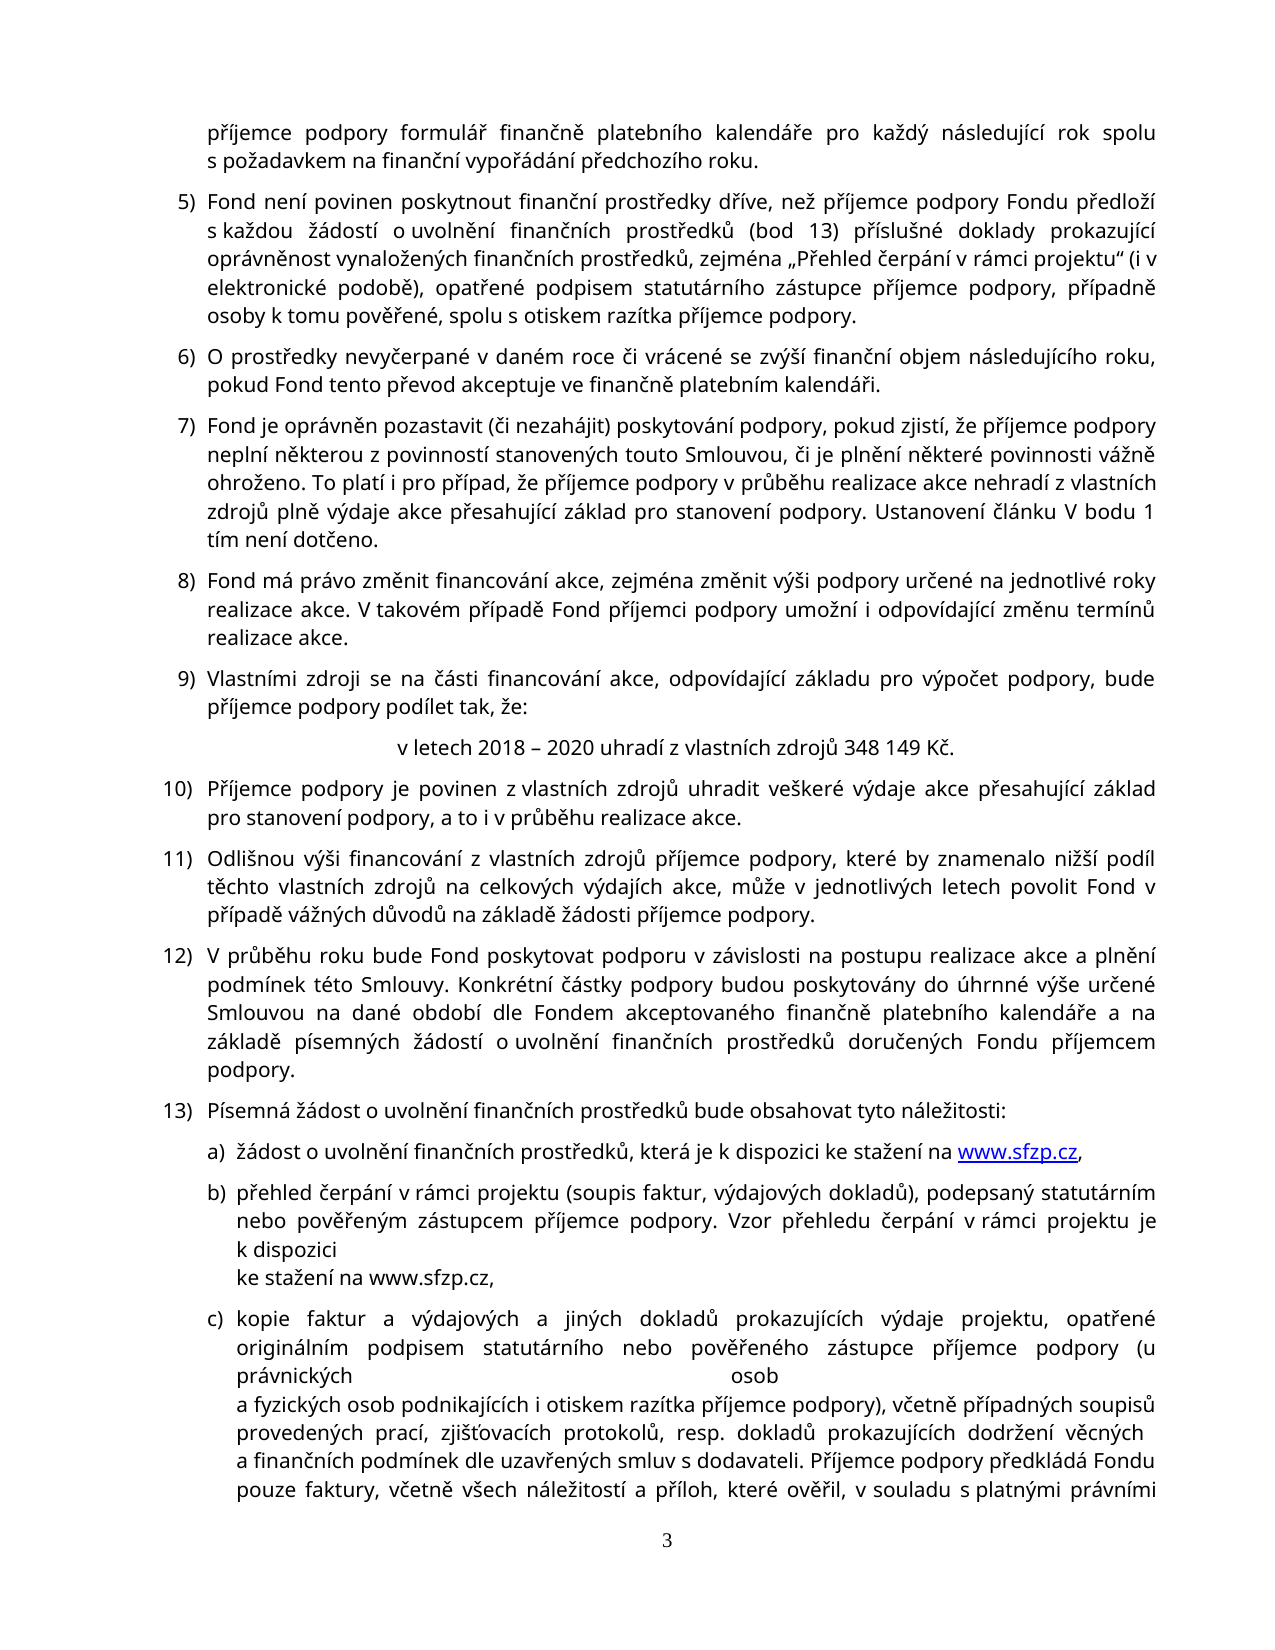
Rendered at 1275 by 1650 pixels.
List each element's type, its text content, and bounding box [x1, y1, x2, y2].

list V průběhu roku bude Fond poskytovat podporu v závislosti na postupu realizace akce a plnění podmínek této Smlouvy. Konkrétní částky podpory budou poskytovány do úhrnné výše určené Smlouvou na dané období dle Fondem akceptovaného finančně platebního kalendáře a na základě písemných žádostí o uvolnění finančních prostředků doručených Fondu příjemcem podpory. [162, 942, 1157, 1084]
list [207, 1304, 1157, 1503]
list Písemná žádost o uvolnění finančních prostředků bude obsahovat tyto náležitosti: [162, 1096, 1157, 1125]
list Fond není povinen poskytnout finanční prostředky dříve, než příjemce podpory Fondu předloží s každou žádostí o uvolnění finančních prostředků (bod 13) příslušné doklady prokazující oprávněnost vynaložených finančních prostředků, zejména „Přehled čerpání v rámci projektu“ (i v elektronické podobě), opatřené podpisem statutárního zástupce příjemce podpory, případně osoby k tomu pověřené, spolu s otiskem razítka příjemce podpory. [177, 187, 1157, 330]
list žádost o uvolnění finančních prostředků, která je k dispozici ke stažení na www.sfzp.cz, [207, 1137, 1157, 1166]
list Vlastními zdroji se na části financování akce, odpovídající základu pro výpočet podpory, bude příjemce podpory podílet tak, že: [177, 664, 1157, 721]
text v letech 2018 – 2020 uhradí z vlastních zdrojů 348 149 Kč. [162, 733, 1157, 762]
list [177, 118, 1157, 175]
list Odlišnou výši financování z vlastních zdrojů příjemce podpory, které by znamenalo nižší podíl těchto vlastních zdrojů na celkových výdajích akce, může v jednotlivých letech povolit Fond v případě vážných důvodů na základě žádosti příjemce podpory. [162, 844, 1157, 929]
list Fond je oprávněn pozastavit (či nezahájit) poskytování podpory, pokud zjistí, že příjemce podpory neplní některou z povinností stanovených touto Smlouvou, či je plnění některé povinnosti vážně ohroženo. To platí i pro případ, že příjemce podpory v průběhu realizace akce nehradí z vlastních zdrojů plně výdaje akce přesahující základ pro stanovení podpory. Ustanovení článku V bodu 1 tím není dotčeno. [177, 412, 1157, 554]
list přehled čerpání v rámci projektu (soupis faktur, výdajových dokladů), podepsaný statutárním nebo pověřeným zástupcem příjemce podpory. Vzor přehledu čerpání v rámci projektu je k dispozici ke stažení na www.sfzp.cz, [207, 1178, 1157, 1292]
list O prostředky nevyčerpané v daném roce či vrácené se zvýší finanční objem následujícího roku, pokud Fond tento převod akceptuje ve finančně platebním kalendáři. [177, 342, 1157, 399]
list Fond má právo změnit financování akce, zejména změnit výši podpory určené na jednotlivé roky realizace akce. V takovém případě Fond příjemci podpory umožní i odpovídající změnu termínů realizace akce. [177, 566, 1157, 652]
list Příjemce podpory je povinen z vlastních zdrojů uhradit veškeré výdaje akce přesahující základ pro stanovení podpory, a to i v průběhu realizace akce. [162, 774, 1157, 831]
